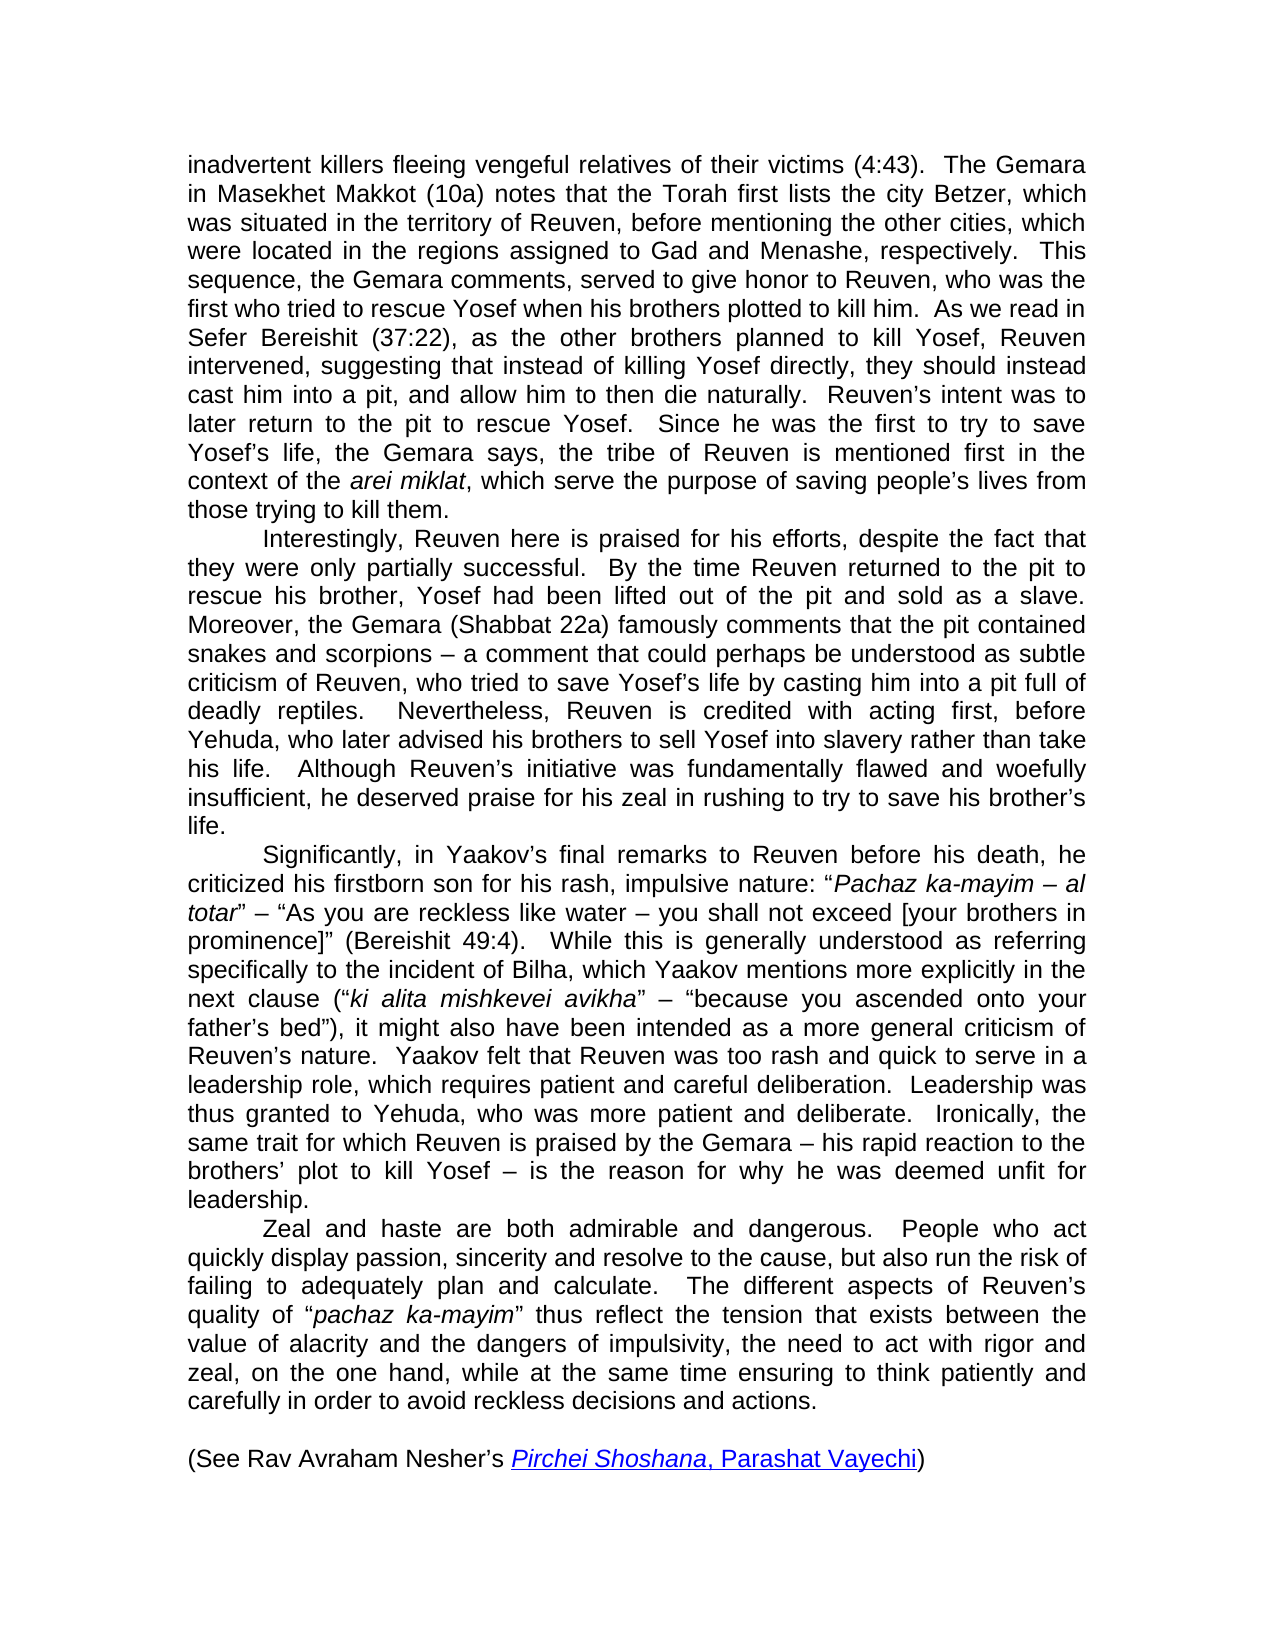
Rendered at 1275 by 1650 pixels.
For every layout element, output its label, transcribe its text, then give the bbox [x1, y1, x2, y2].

text (See Rav Avraham Nesher’s Pirchei Shoshana, Parashat Vayechi) [187, 1444, 1088, 1472]
text Zeal and haste are both admirable and dangerous. People who act quickly display passion, sincerity and resolve to the cause, but also run the risk of failing to adequately plan and calculate. The different aspects of Reuven’s quality of “pachaz ka-mayim” thus reflect the tension that exists between the value of alacrity and the dangers of impulsivity, the need to act with rigor and zeal, on the one hand, while at the same time ensuring to think patiently and carefully in order to avoid reckless decisions and actions. [187, 1214, 1088, 1415]
text Interestingly, Reuven here is praised for his efforts, despite the fact that they were only partially successful. By the time Reuven returned to the pit to rescue his brother, Yosef had been lifted out of the pit and sold as a slave. Moreover, the Gemara (Shabbat 22a) famously comments that the pit contained snakes and scorpions – a comment that could perhaps be understood as subtle criticism of Reuven, who tried to save Yosef’s life by casting him into a pit full of deadly reptiles. Nevertheless, Reuven is credited with acting first, before Yehuda, who later advised his brothers to sell Yosef into slavery rather than take his life. Although Reuven’s initiative was fundamentally flawed and woefully insufficient, he deserved praise for his zeal in rushing to try to save his brother’s life. [187, 524, 1088, 840]
text Significantly, in Yaakov’s final remarks to Reuven before his death, he criticized his firstborn son for his rash, impulsive nature: “Pachaz ka-mayim – al totar” – “As you are reckless like water – you shall not exceed [your brothers in prominence]” (Bereishit 49:4). While this is generally understood as referring specifically to the incident of Bilha, which Yaakov mentions more explicitly in the next clause (“ki alita mishkevei avikha” – “because you ascended onto your father’s bed”), it might also have been intended as a more general criticism of Reuven’s nature. Yaakov felt that Reuven was too rash and quick to serve in a leadership role, which requires patient and careful deliberation. Leadership was thus granted to Yehuda, who was more patient and deliberate. Ironically, the same trait for which Reuven is praised by the Gemara – his rapid reaction to the brothers’ plot to kill Yosef – is the reason for why he was deemed unfit for leadership. [187, 840, 1088, 1214]
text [187, 150, 1088, 524]
